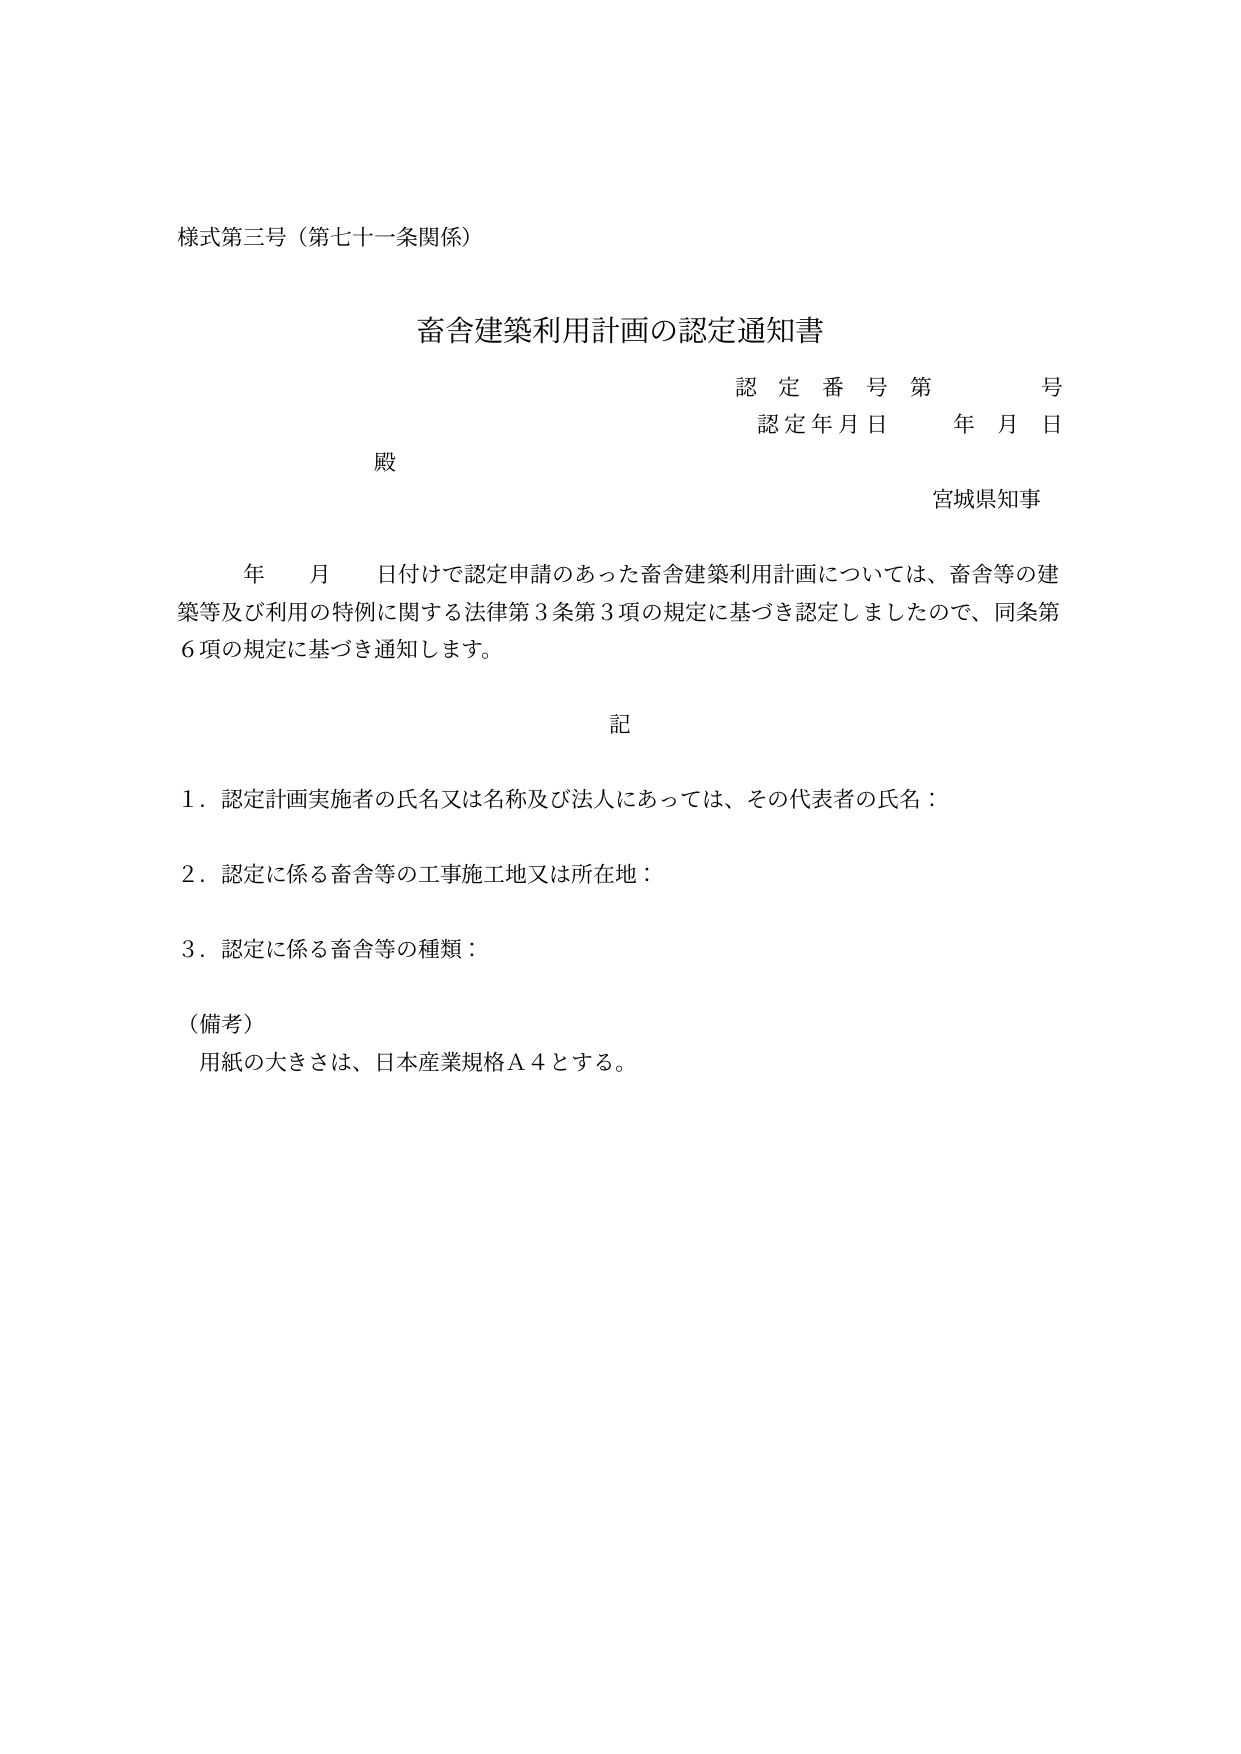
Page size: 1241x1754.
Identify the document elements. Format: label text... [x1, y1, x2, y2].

text ３．認定に係る畜舎等の種類： [177, 929, 1063, 967]
text 年 月 日付けで認定申請のあった畜舎建築利用計画については、畜舎等の建築等及び利用の特例に関する法律第３条第３項の規定に基づき認定しましたので、同条第６項の規定に基づき通知します。 [177, 554, 1063, 667]
text 認 定 番 号 第 号 [177, 367, 1063, 404]
text ２．認定に係る畜舎等の工事施工地又は所在地： [177, 854, 1063, 892]
text 認定年月日 年 月 日 [177, 404, 1063, 442]
text 記 [177, 704, 1063, 742]
text 用紙の大きさは、日本産業規格Ａ４とする。 [177, 1042, 1063, 1079]
text １．認定計画実施者の氏名又は名称及び法人にあっては、その代表者の氏名： [177, 779, 1063, 817]
text 殿 [177, 442, 1063, 479]
text 畜舎建築利用計画の認定通知書 [177, 292, 1063, 367]
text 宮城県知事 [177, 479, 1041, 517]
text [177, 217, 1063, 254]
text （備考） [177, 1004, 1063, 1042]
